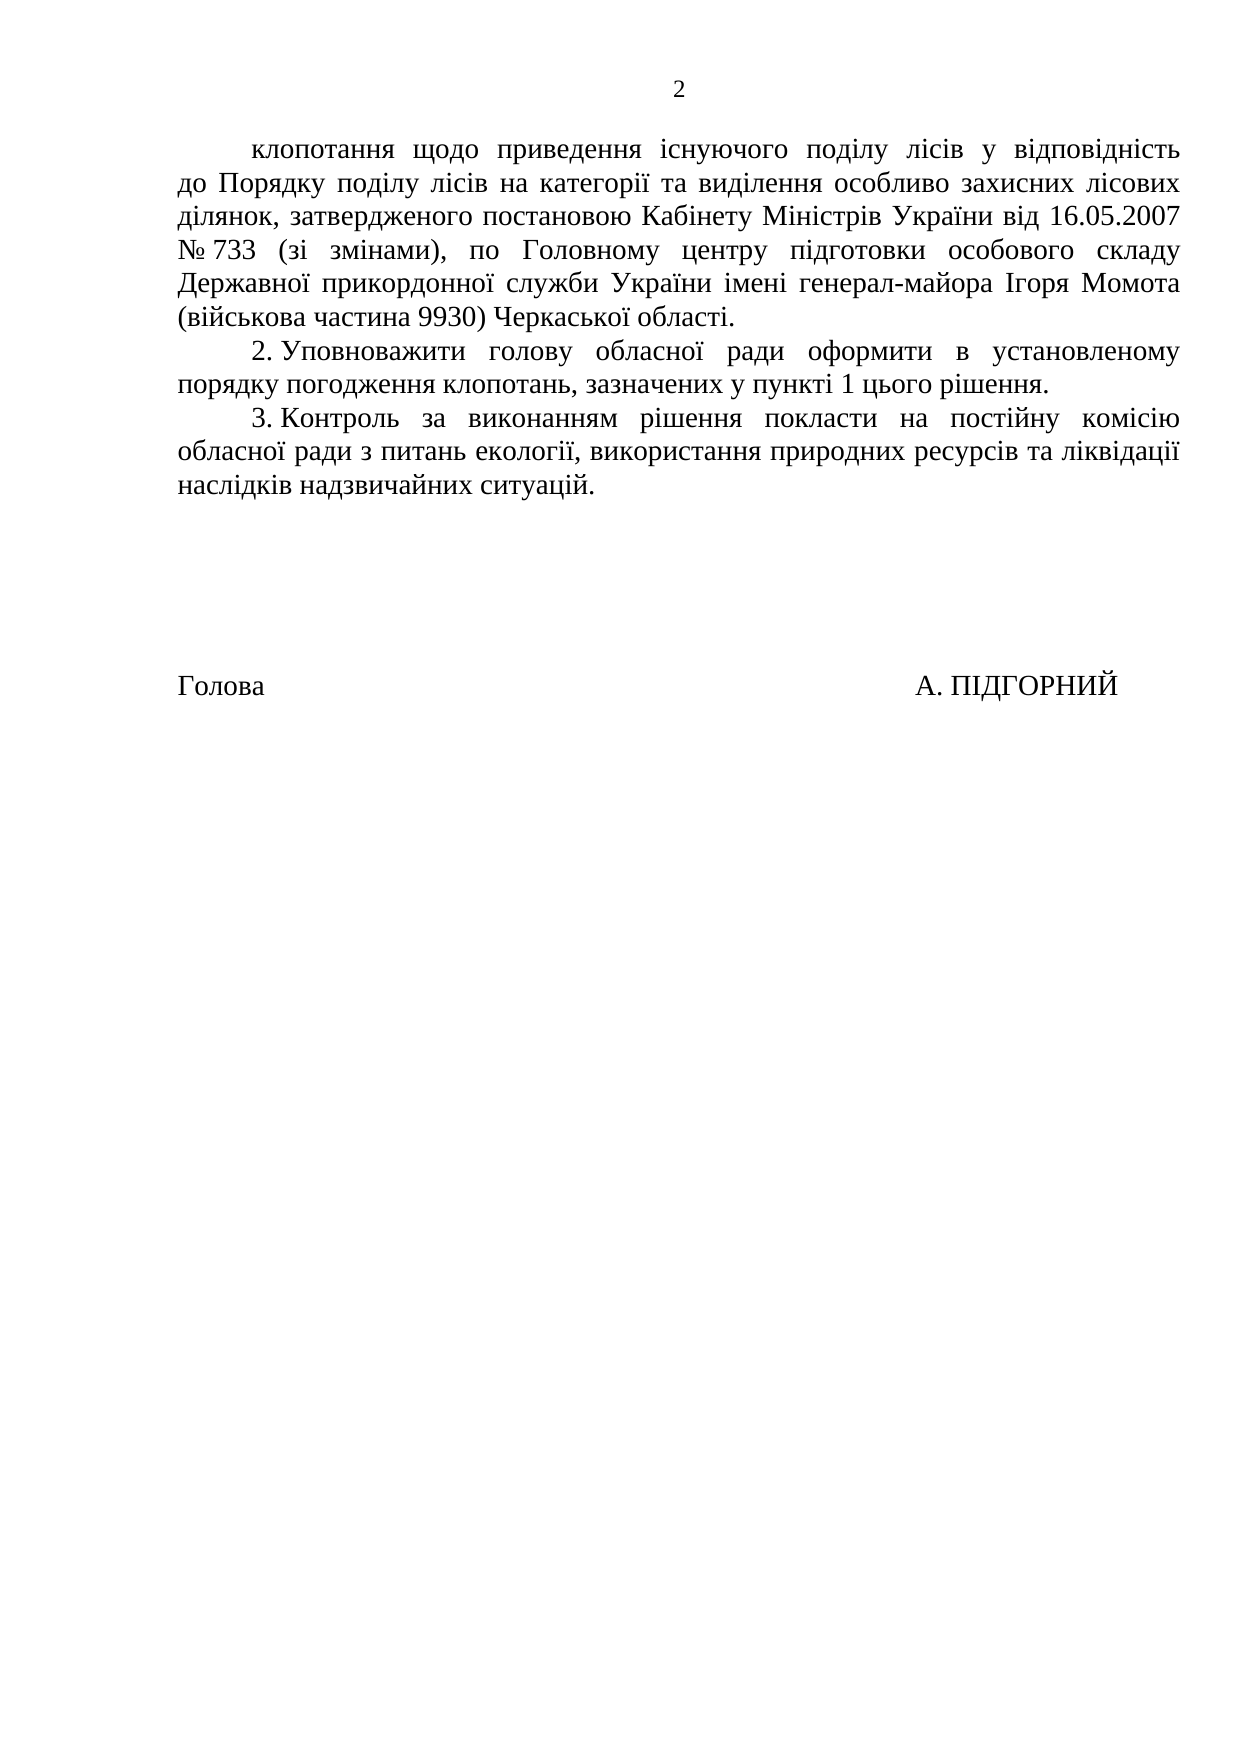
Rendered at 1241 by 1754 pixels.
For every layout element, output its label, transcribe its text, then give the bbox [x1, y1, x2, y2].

text 2. Уповноважити голову обласної ради оформити в установленому порядку погодження клопотань, зазначених у пункті 1 цього рішення. [177, 333, 1181, 400]
text Голова А. ПІДГОРНИЙ [177, 668, 1181, 702]
text клопотання щодо приведення існуючого поділу лісів у відповідність до Порядку поділу лісів на категорії та виділення особливо захисних лісових ділянок, затвердженого постановою Кабінету Міністрів України від 16.05.2007 № 733 (зі змінами), по Головному центру підготовки особового складу Державної прикордонної служби України імені генерал-майора Ігоря Момота (військова частина 9930) Черкаської області. [177, 131, 1181, 333]
text 3. Контроль за виконанням рішення покласти на постійну комісію обласної ради з питань екології, використання природних ресурсів та ліквідації наслідків надзвичайних ситуацій. [177, 400, 1181, 500]
